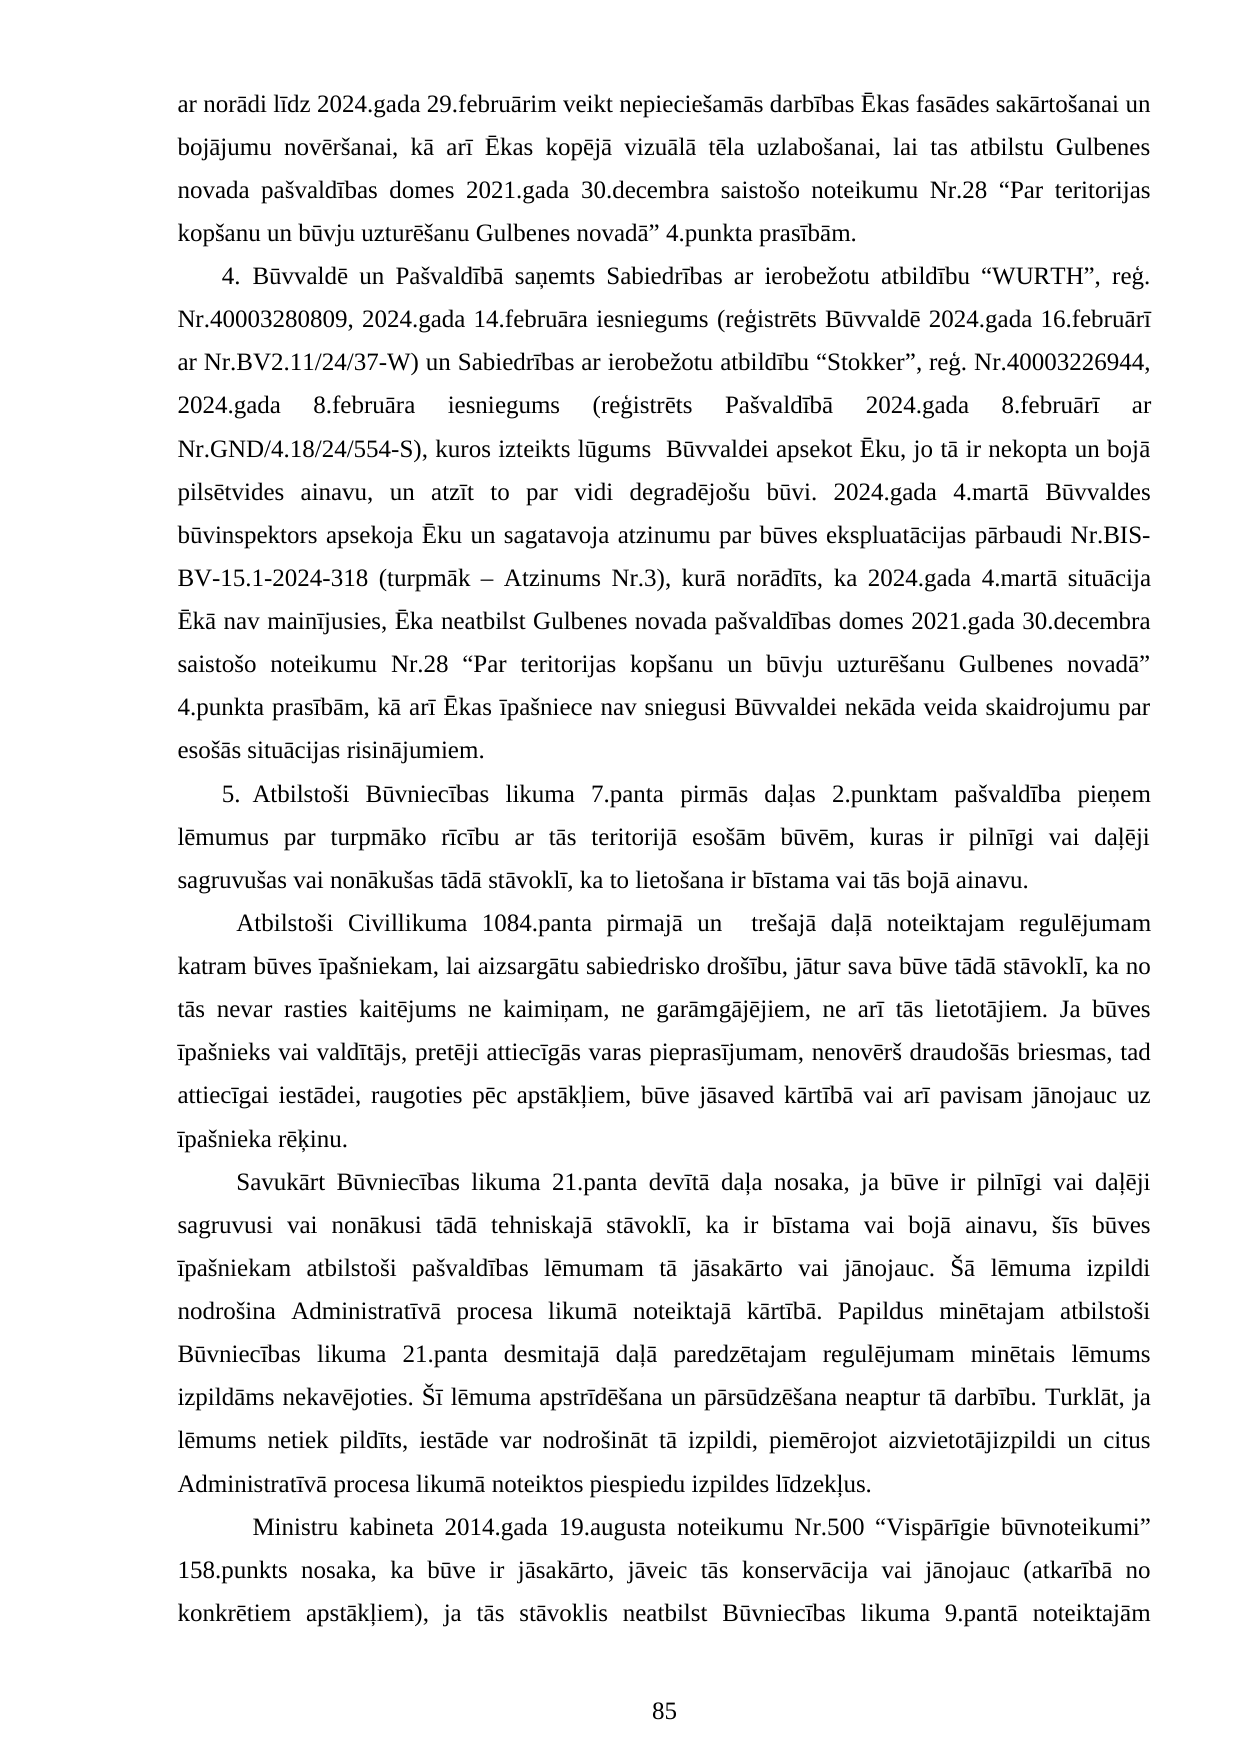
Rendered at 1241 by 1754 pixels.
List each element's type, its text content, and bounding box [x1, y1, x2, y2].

text Atbilstoši Civillikuma 1084.panta pirmajā un trešajā daļā noteiktajam regulējumam katram būves īpašniekam, lai aizsargātu sabiedrisko drošību, jātur sava būve tādā stāvoklī, ka no tās nevar rasties kaitējums ne kaimiņam, ne garāmgājējiem, ne arī tās lietotājiem. Ja būves īpašnieks vai valdītājs, pretēji attiecīgās varas pieprasījumam, nenovērš draudošās briesmas, tad attiecīgai iestādei, raugoties pēc apstākļiem, būve jāsaved kārtībā vai arī pavisam jānojauc uz īpašnieka rēķinu. [177, 908, 1152, 1152]
list Būvvaldē un Pašvaldībā saņemts Sabiedrības ar ierobežotu atbildību “WURTH”, reģ. Nr.40003280809, 2024.gada 14.februāra iesniegums (reģistrēts Būvvaldē 2024.gada 16.februārī ar Nr.BV2.11/24/37-W) un Sabiedrības ar ierobežotu atbildību “Stokker”, reģ. Nr.40003226944, 2024.gada 8.februāra iesniegums (reģistrēts Pašvaldībā 2024.gada 8.februārī ar Nr.GND/4.18/24/554-S), kuros izteikts lūgums Būvvaldei apsekot Ēku, jo tā ir nekopta un bojā pilsētvides ainavu, un atzīt to par vidi degradējošu būvi. 2024.gada 4.martā Būvvaldes būvinspektors apsekoja Ēku un sagatavoja atzinumu par būves ekspluatācijas pārbaudi Nr.BIS-BV-15.1-2024-318 (turpmāk – Atzinums Nr.3), kurā norādīts, ka 2024.gada 4.martā situācija Ēkā nav mainījusies, Ēka neatbilst Gulbenes novada pašvaldības domes 2021.gada 30.decembra saistošo noteikumu Nr.28 “Par teritorijas kopšanu un būvju uzturēšanu Gulbenes novadā” 4.punkta prasībām, kā arī Ēkas īpašniece nav sniegusi Būvvaldei nekāda veida skaidrojumu par esošās situācijas risinājumiem. [177, 261, 1152, 764]
text Savukārt Būvniecības likuma 21.panta devītā daļa nosaka, ja būve ir pilnīgi vai daļēji sagruvusi vai nonākusi tādā tehniskajā stāvoklī, ka ir bīstama vai bojā ainavu, šīs būves īpašniekam atbilstoši pašvaldības lēmumam tā jāsakārto vai jānojauc. Šā lēmuma izpildi nodrošina Administratīvā procesa likumā noteiktajā kārtībā. Papildus minētajam atbilstoši Būvniecības likuma 21.panta desmitajā daļā paredzētajam regulējumam minētais lēmums izpildāms nekavējoties. Šī lēmuma apstrīdēšana un pārsūdzēšana neaptur tā darbību. Turklāt, ja lēmums netiek pildīts, iestāde var nodrošināt tā izpildi, piemērojot aizvietotājizpildi un citus Administratīvā procesa likumā noteiktos piespiedu izpildes līdzekļus. [177, 1167, 1152, 1497]
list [177, 89, 1152, 247]
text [177, 1512, 1152, 1627]
list Atbilstoši Būvniecības likuma 7.panta pirmās daļas 2.punktam pašvaldība pieņem lēmumus par turpmāko rīcību ar tās teritorijā esošām būvēm, kuras ir pilnīgi vai daļēji sagruvušas vai nonākušas tādā stāvoklī, ka to lietošana ir bīstama vai tās bojā ainavu. [177, 779, 1152, 894]
